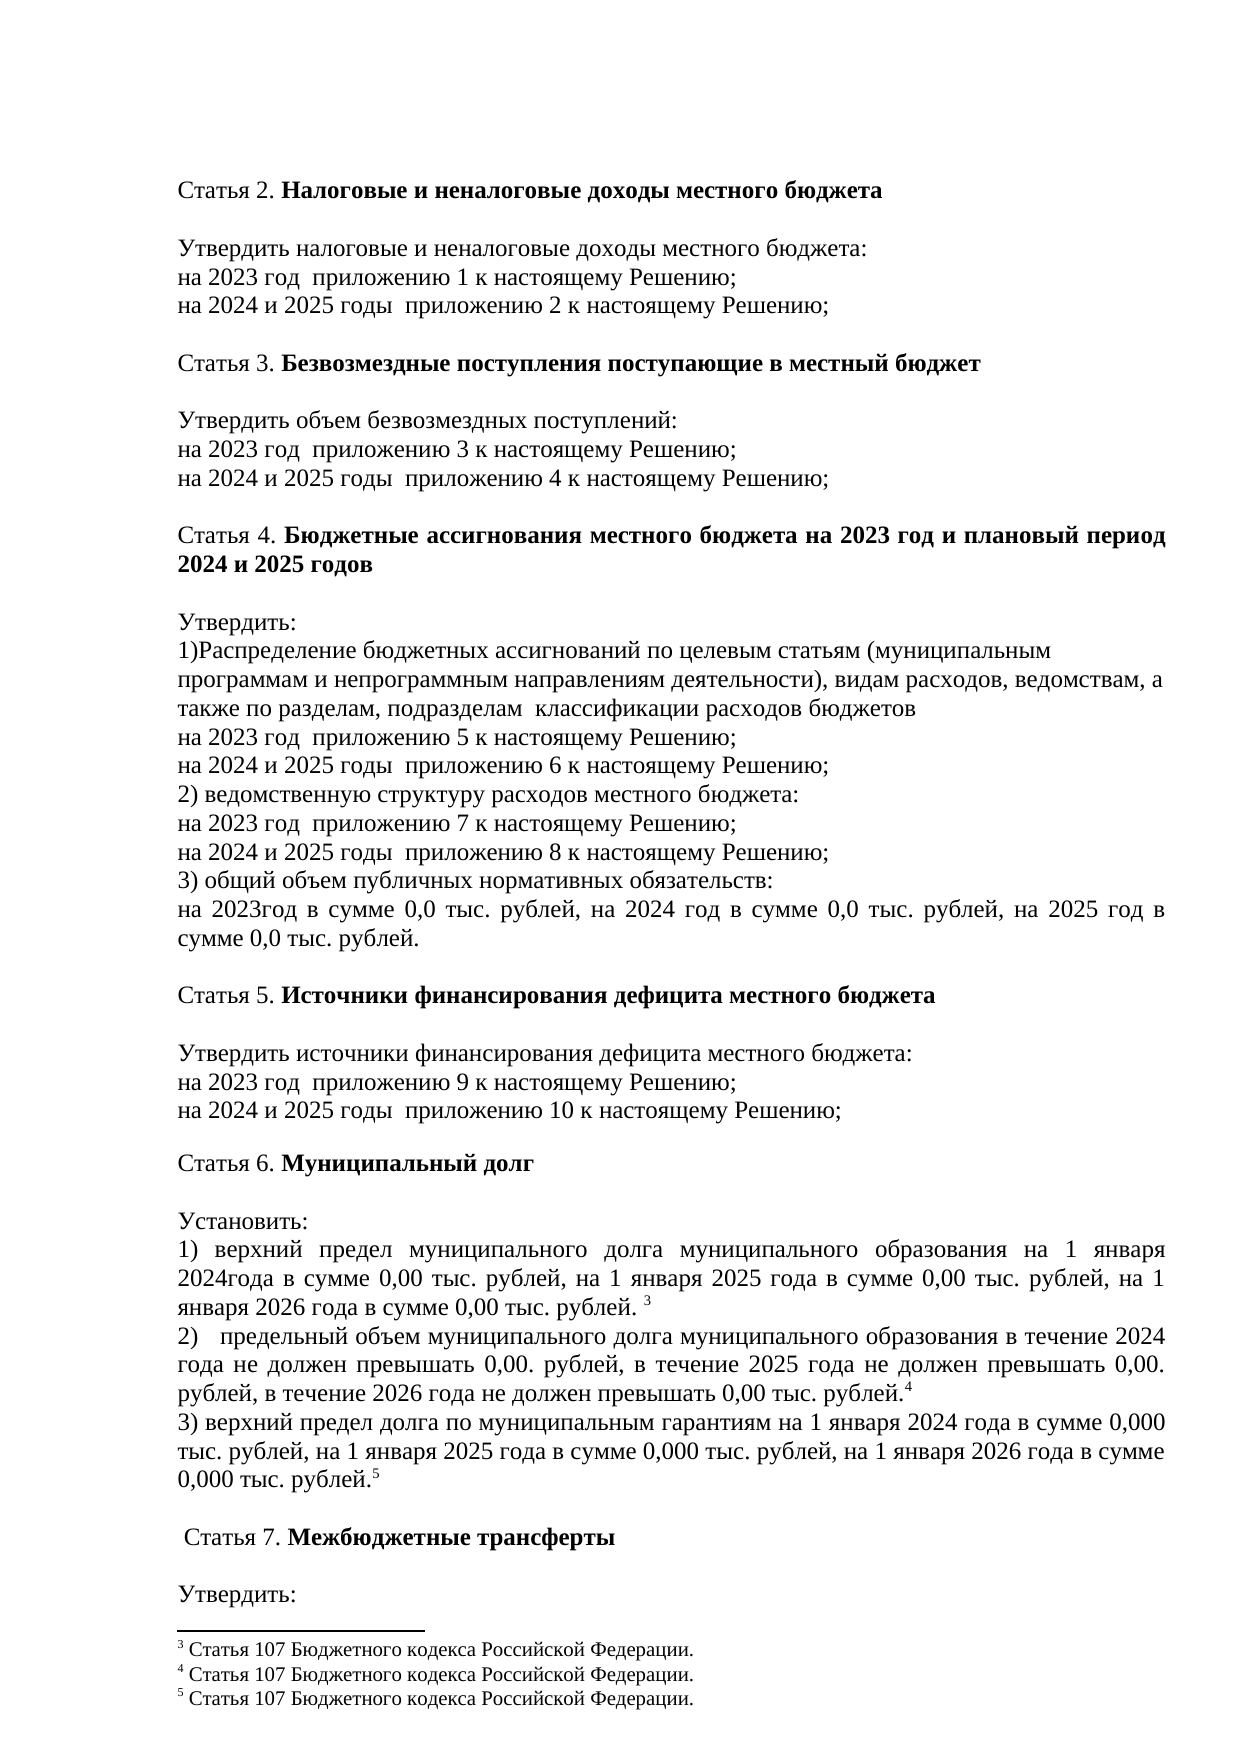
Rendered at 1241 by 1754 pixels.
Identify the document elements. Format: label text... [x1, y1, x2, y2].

text Статья 5. Источники финансирования дефицита местного бюджета [177, 981, 1167, 1009]
text 1) верхний предел муниципального долга муниципального образования на 1 января 2024года в сумме 0,00 тыс. рублей, на 1 января 2025 года в сумме 0,00 тыс. рублей, на 1 января 2026 года в сумме 0,00 тыс. рублей. [177, 1234, 1167, 1321]
text на 2024 и 2025 годы приложению 2 к настоящему Решению; [177, 291, 1167, 319]
text Утвердить объем безвозмездных поступлений: [177, 406, 1167, 434]
text Установить: [177, 1206, 1167, 1234]
text 3) верхний предел долга по муниципальным гарантиям на 1 января 2024 года в сумме 0,000 тыс. рублей, на 1 января 2025 года в сумме 0,000 тыс. рублей, на 1 января 2026 года в сумме 0,000 тыс. рублей. [177, 1407, 1167, 1493]
text Утвердить: [177, 1579, 1167, 1608]
text на 2023 год приложению 3 к настоящему Решению; [177, 434, 1167, 463]
text на 2023год в сумме 0,0 тыс. рублей, на 2024 год в сумме 0,0 тыс. рублей, на 2025 год в сумме 0,0 тыс. рублей. [177, 894, 1167, 952]
text Утвердить источники финансирования дефицита местного бюджета: [177, 1038, 1167, 1067]
text Статья 2. Налоговые и неналоговые доходы местного бюджета [177, 176, 1167, 204]
text 2) ведомственную структуру расходов местного бюджета: [177, 779, 1167, 808]
text на 2024 и 2025 годы приложению 8 к настоящему Решению; [177, 837, 1167, 866]
text на 2024 и 2025 годы приложению 6 к настоящему Решению; [177, 751, 1167, 779]
text Утвердить: [177, 607, 1167, 636]
text Статья 4. Бюджетные ассигнования местного бюджета на 2023 год и плановый период 2024 и 2025 годов [177, 521, 1167, 578]
text Статья 7. Межбюджетные трансферты [183, 1522, 1167, 1551]
text на 2023 год приложению 1 к настоящему Решению; [177, 262, 1167, 291]
text 3) общий объем публичных нормативных обязательств: [177, 866, 1167, 894]
text на 2024 и 2025 годы приложению 4 к настоящему Решению; [177, 463, 1167, 492]
text 1)Распределение бюджетных ассигнований по целевым статьям (муниципальным программам и непрограммным направлениям деятельности), видам расходов, ведомствам, а также по разделам, подразделам классификации расходов бюджетов [177, 636, 1167, 722]
text на 2023 год приложению 9 к настоящему Решению; [177, 1067, 1167, 1096]
text на 2023 год приложению 7 к настоящему Решению; [177, 808, 1167, 837]
text 2) предельный объем муниципального долга муниципального образования в течение 2024 года не должен превышать 0,00. рублей, в течение 2025 года не должен превышать 0,00. рублей, в течение 2026 года не должен превышать 0,00 тыс. рублей. [177, 1321, 1167, 1407]
text на 2024 и 2025 годы приложению 10 к настоящему Решению; [177, 1096, 1167, 1124]
text Статья 6. Муниципальный долг [177, 1148, 1167, 1177]
text Статья 3. Безвозмездные поступления поступающие в местный бюджет [177, 348, 1167, 377]
text Утвердить налоговые и неналоговые доходы местного бюджета: [177, 233, 1167, 262]
text на 2023 год приложению 5 к настоящему Решению; [177, 722, 1167, 751]
